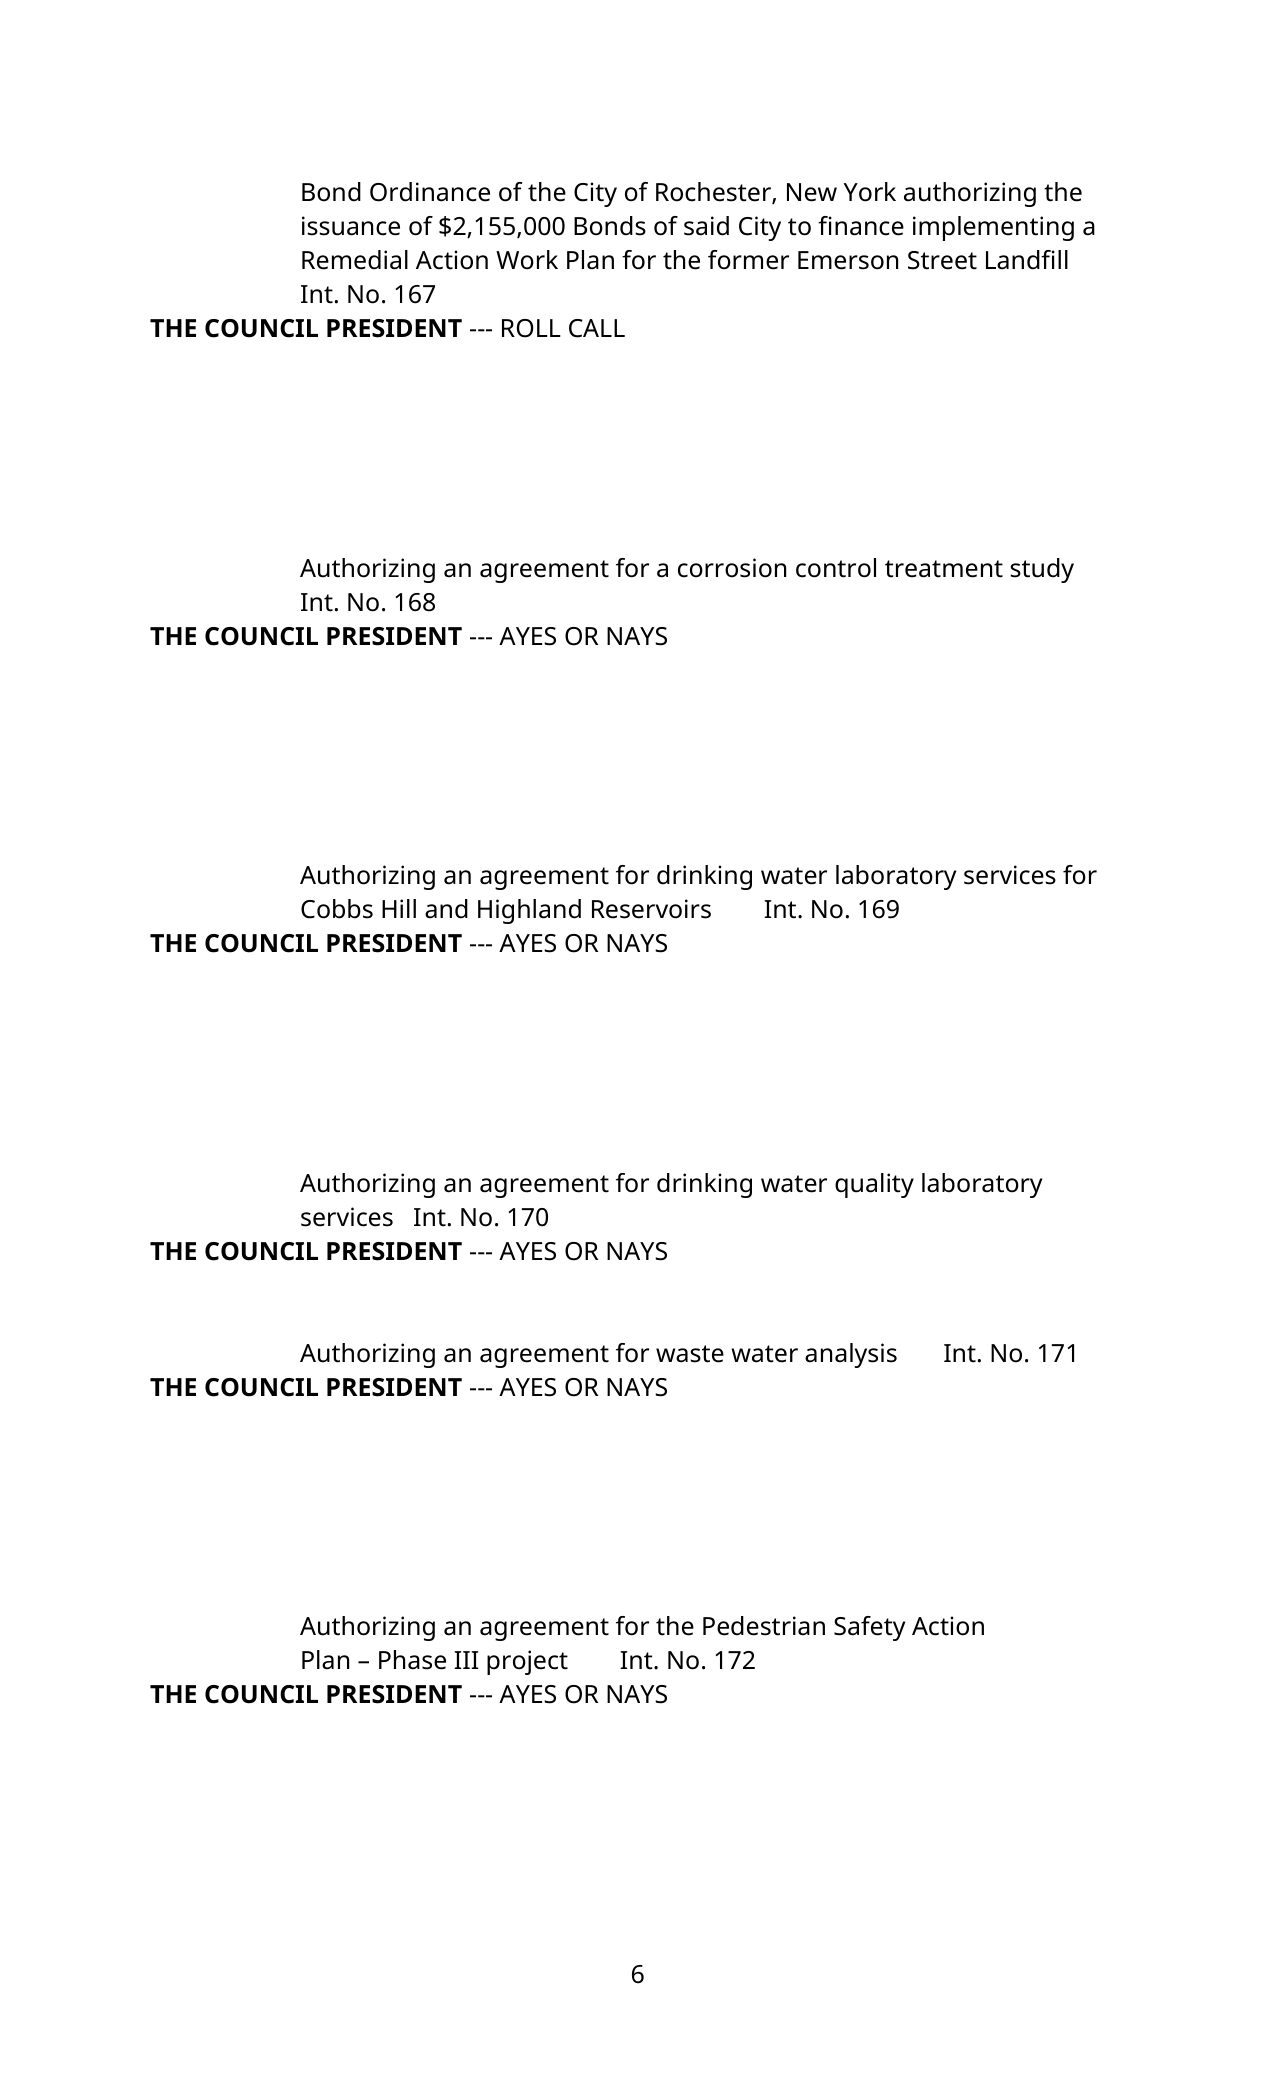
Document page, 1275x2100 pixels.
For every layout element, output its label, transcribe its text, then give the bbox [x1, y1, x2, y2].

text Authorizing an agreement for drinking water laboratory services for Cobbs Hill and Highland Reservoirs Int. No. 169 [300, 857, 1125, 926]
text Authorizing an agreement for waste water analysis Int. No. 171 [300, 1336, 1125, 1370]
text THE COUNCIL PRESIDENT --- AYES OR NAYS [150, 619, 1125, 653]
text Bond Ordinance of the City of Rochester, New York authorizing the issuance of $2,155,000 Bonds of said City to finance implementing a Remedial Action Work Plan for the former Emerson Street Landfill Int. No. 167 [300, 175, 1125, 311]
text Authorizing an agreement for drinking water quality laboratory services Int. No. 170 [300, 1165, 1125, 1233]
text THE COUNCIL PRESIDENT --- ROLL CALL [150, 311, 1125, 345]
text Authorizing an agreement for a corrosion control treatment study Int. No. 168 [300, 551, 1125, 619]
text THE COUNCIL PRESIDENT --- AYES OR NAYS [150, 926, 1125, 959]
text Authorizing an agreement for the Pedestrian Safety Action Plan – Phase III project Int. No. 172 [300, 1608, 1125, 1676]
text THE COUNCIL PRESIDENT --- AYES OR NAYS [150, 1370, 1125, 1404]
text THE COUNCIL PRESIDENT --- AYES OR NAYS [150, 1233, 1125, 1268]
text THE COUNCIL PRESIDENT --- AYES OR NAYS [150, 1676, 1125, 1710]
